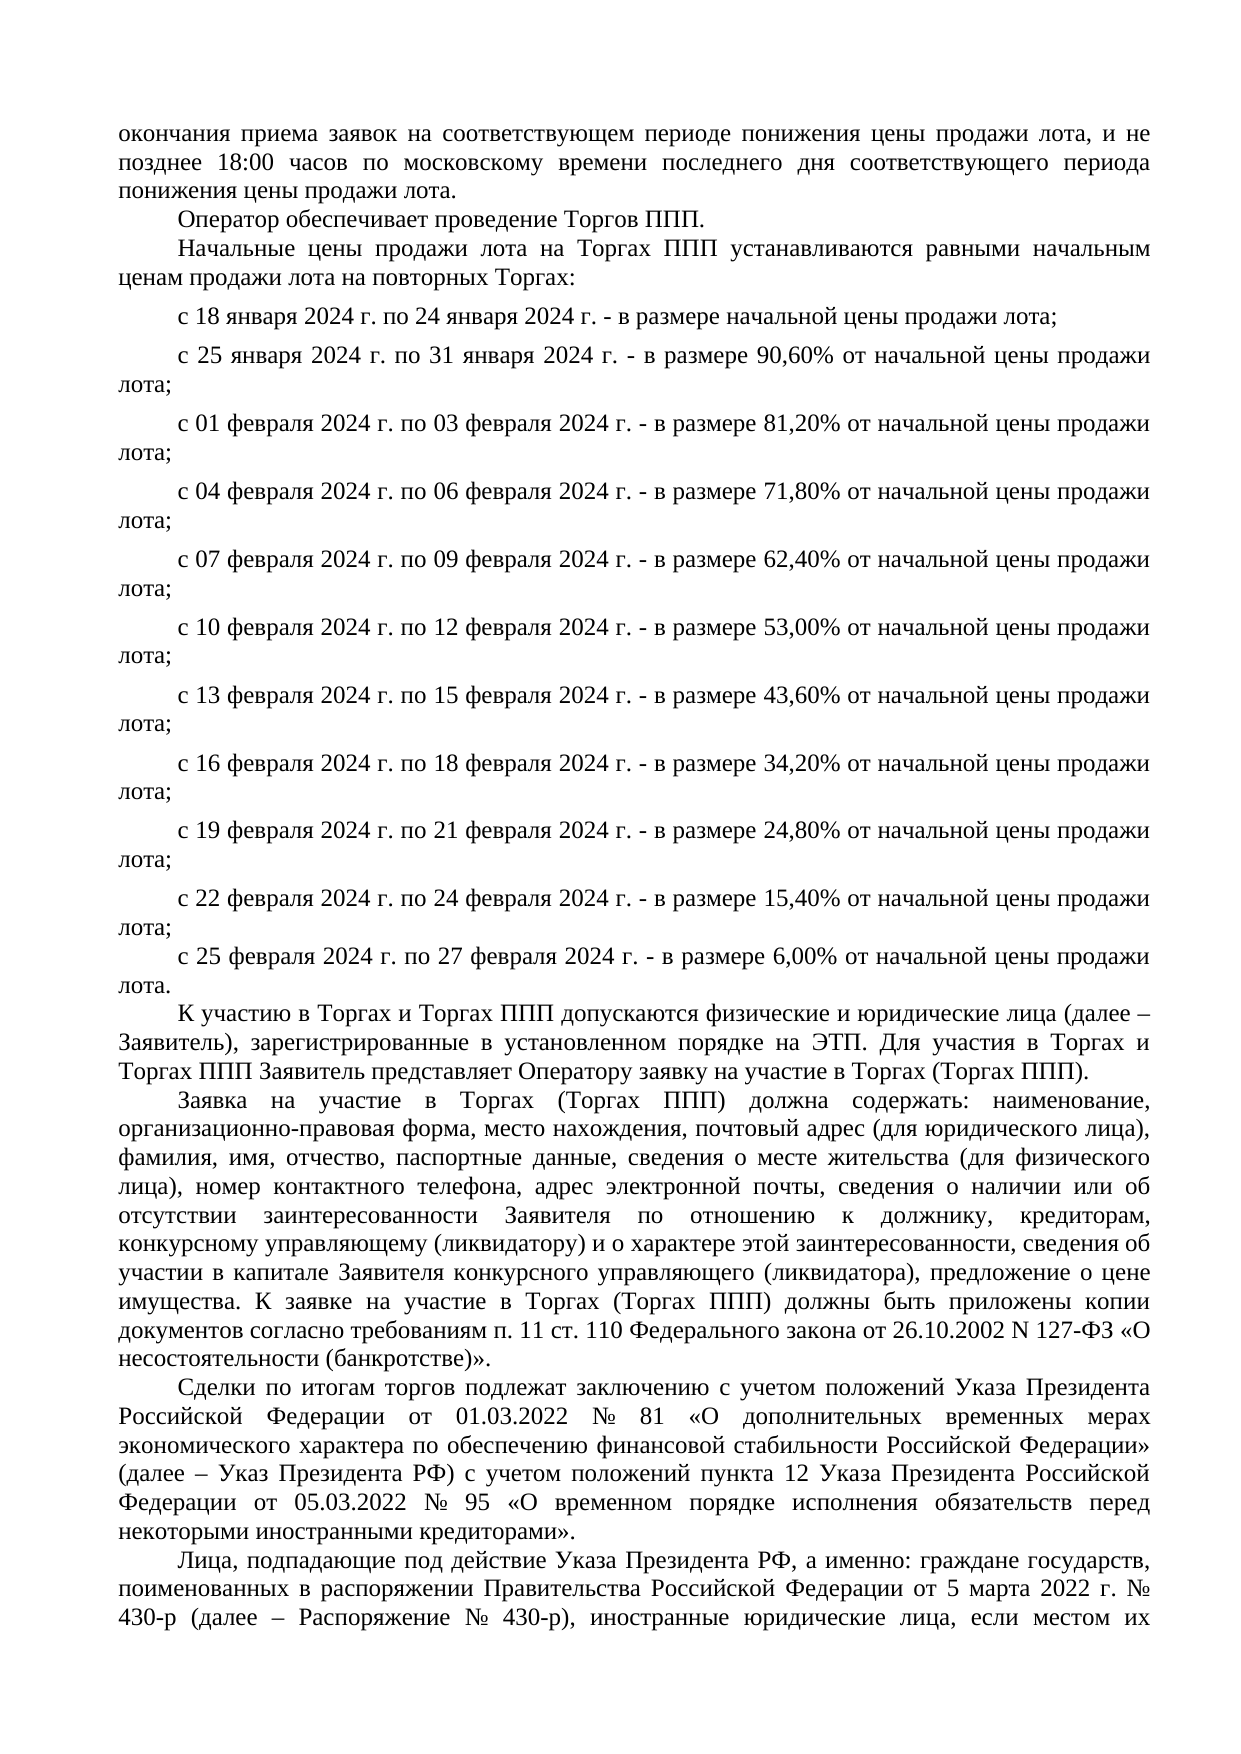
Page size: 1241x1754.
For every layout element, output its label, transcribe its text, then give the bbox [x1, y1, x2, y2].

text К участию в Торгах и Торгах ППП допускаются физические и юридические лица (далее – Заявитель), зарегистрированные в установленном порядке на ЭТП. Для участия в Торгах и Торгах ППП Заявитель представляет Оператору заявку на участие в Торгах (Торгах ППП). [118, 998, 1151, 1085]
text с 25 января 2024 г. по 31 января 2024 г. - в размере 90,60% от начальной цены продажи лота; [118, 340, 1151, 398]
text с 16 февраля 2024 г. по 18 февраля 2024 г. - в размере 34,20% от начальной цены продажи лота; [118, 748, 1151, 805]
text Сделки по итогам торгов подлежат заключению с учетом положений Указа Президента Российской Федерации от 01.03.2022 № 81 «О дополнительных временных мерах экономического характера по обеспечению финансовой стабильности Российской Федерации» (далее – Указ Президента РФ) с учетом положений пункта 12 Указа Президента Российской Федерации от 05.03.2022 № 95 «О временном порядке исполнения обязательств перед некоторыми иностранными кредиторами». [118, 1372, 1151, 1545]
text с 22 февраля 2024 г. по 24 февраля 2024 г. - в размере 15,40% от начальной цены продажи лота; [118, 883, 1151, 941]
text с 04 февраля 2024 г. по 06 февраля 2024 г. - в размере 71,80% от начальной цены продажи лота; [118, 476, 1151, 533]
text с 10 февраля 2024 г. по 12 февраля 2024 г. - в размере 53,00% от начальной цены продажи лота; [118, 612, 1151, 669]
text с 19 февраля 2024 г. по 21 февраля 2024 г. - в размере 24,80% от начальной цены продажи лота; [118, 816, 1151, 873]
text с 18 января 2024 г. по 24 января 2024 г. - в размере начальной цены продажи лота; [118, 301, 1151, 330]
text Оператор обеспечивает проведение Торгов ППП. [118, 204, 1151, 233]
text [118, 1545, 1151, 1631]
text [118, 118, 1151, 204]
text с 13 февраля 2024 г. по 15 февраля 2024 г. - в размере 43,60% от начальной цены продажи лота; [118, 680, 1151, 737]
text с 25 февраля 2024 г. по 27 февраля 2024 г. - в размере 6,00% от начальной цены продажи лота. [118, 941, 1151, 998]
text Начальные цены продажи лота на Торгах ППП устанавливаются равными начальным ценам продажи лота на повторных Торгах: [118, 233, 1151, 291]
text с 07 февраля 2024 г. по 09 февраля 2024 г. - в размере 62,40% от начальной цены продажи лота; [118, 544, 1151, 601]
text Заявка на участие в Торгах (Торгах ППП) должна содержать: наименование, организационно-правовая форма, место нахождения, почтовый адрес (для юридического лица), фамилия, имя, отчество, паспортные данные, сведения о месте жительства (для физического лица), номер контактного телефона, адрес электронной почты, сведения о наличии или об отсутствии заинтересованности Заявителя по отношению к должнику, кредиторам, конкурсному управляющему (ликвидатору) и о характере этой заинтересованности, сведения об участии в капитале Заявителя конкурсного управляющего (ликвидатора), предложение о цене имущества. К заявке на участие в Торгах (Торгах ППП) должны быть приложены копии документов согласно требованиям п. 11 ст. 110 Федерального закона от 26.10.2002 N 127-ФЗ «О несостоятельности (банкротстве)». [118, 1085, 1151, 1372]
text с 01 февраля 2024 г. по 03 февраля 2024 г. - в размере 81,20% от начальной цены продажи лота; [118, 408, 1151, 466]
